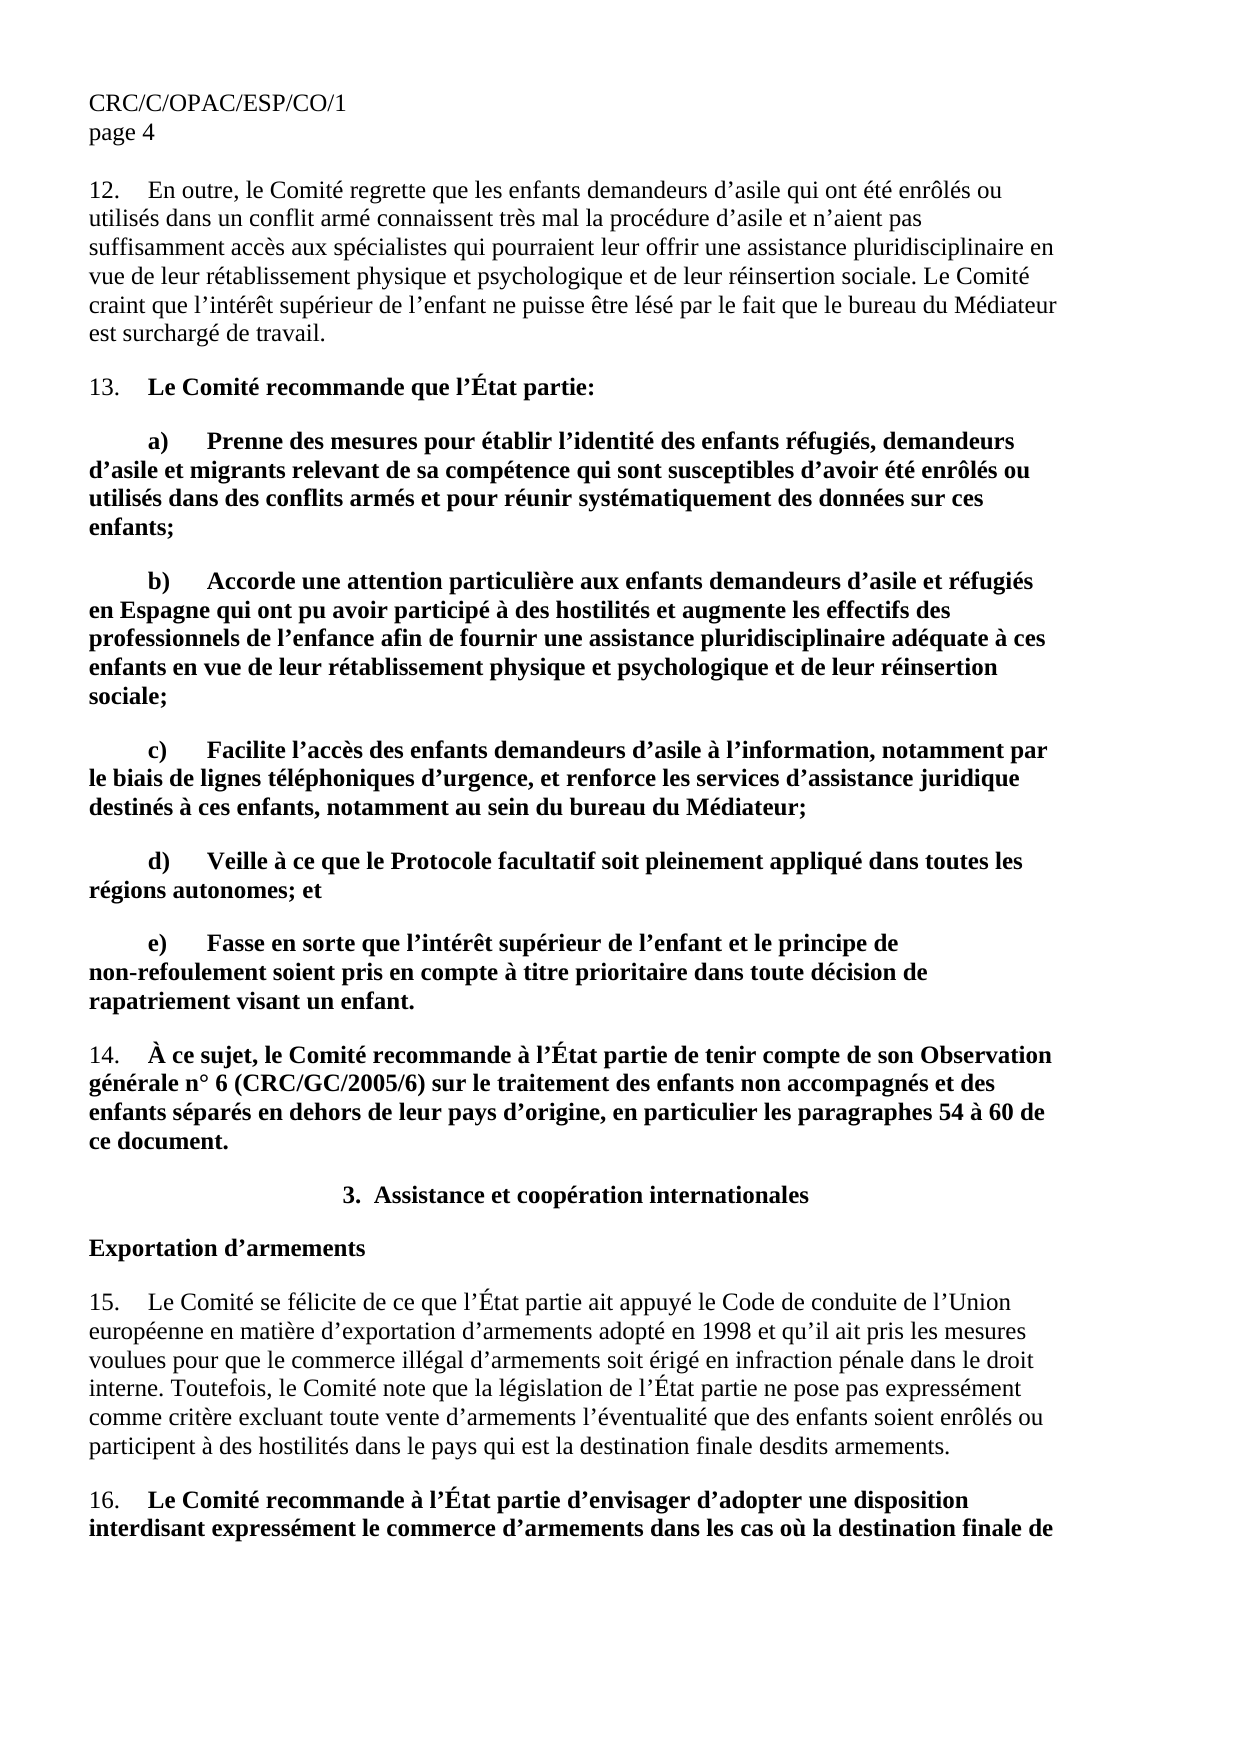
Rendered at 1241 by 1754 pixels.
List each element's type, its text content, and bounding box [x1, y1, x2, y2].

text 14. À ce sujet, le Comité recommande à l’État partie de tenir compte de son Observation générale n° 6 (CRC/GC/2005/6) sur le traitement des enfants non accompagnés et des enfants séparés en dehors de leur pays d’origine, en particulier les paragraphes 54 à 60 de ce document. [88, 1040, 1063, 1155]
text 3. Assistance et coopération internationales [88, 1180, 1063, 1208]
text a) Prenne des mesures pour établir l’identité des enfants réfugiés, demandeurs d’asile et migrants relevant de sa compétence qui sont susceptibles d’avoir été enrôlés ou utilisés dans des conflits armés et pour réunir systématiquement des données sur ces enfants; [88, 426, 1063, 541]
text b) Accorde une attention particulière aux enfants demandeurs d’asile et réfugiés en Espagne qui ont pu avoir participé à des hostilités et augmente les effectifs des professionnels de l’enfance afin de fournir une assistance pluridisciplinaire adéquate à ces enfants en vue de leur rétablissement physique et psychologique et de leur réinsertion sociale; [88, 566, 1063, 710]
text 12. En outre, le Comité regrette que les enfants demandeurs d’asile qui ont été enrôlés ou utilisés dans un conflit armé connaissent très mal la procédure d’asile et n’aient pas suffisamment accès aux spécialistes qui pourraient leur offrir une assistance pluridisciplinaire en vue de leur rétablissement physique et psychologique et de leur réinsertion sociale. Le Comité craint que l’intérêt supérieur de l’enfant ne puisse être lésé par le fait que le bureau du Médiateur est surchargé de travail. [88, 175, 1063, 347]
text e) Fasse en sorte que l’intérêt supérieur de l’enfant et le principe de non-refoulement soient pris en compte à titre prioritaire dans toute décision de rapatriement visant un enfant. [88, 928, 1063, 1015]
text 13. Le Comité recommande que l’État partie: [88, 372, 1063, 401]
text d) Veille à ce que le Protocole facultatif soit pleinement appliqué dans toutes les régions autonomes; et [88, 846, 1063, 903]
text 15. Le Comité se félicite de ce que l’État partie ait appuyé le Code de conduite de l’Union européenne en matière d’exportation d’armements adopté en 1998 et qu’il ait pris les mesures voulues pour que le commerce illégal d’armements soit érigé en infraction pénale dans le droit interne. Toutefois, le Comité note que la législation de l’État partie ne pose pas expressément comme critère excluant toute vente d’armements l’éventualité que des enfants soient enrôlés ou participent à des hostilités dans le pays qui est la destination finale desdits armements. [88, 1287, 1063, 1460]
text c) Facilite l’accès des enfants demandeurs d’asile à l’information, notamment par le biais de lignes téléphoniques d’urgence, et renforce les services d’assistance juridique destinés à ces enfants, notamment au sein du bureau du Médiateur; [88, 735, 1063, 821]
text Exportation d’armements [88, 1233, 1063, 1262]
